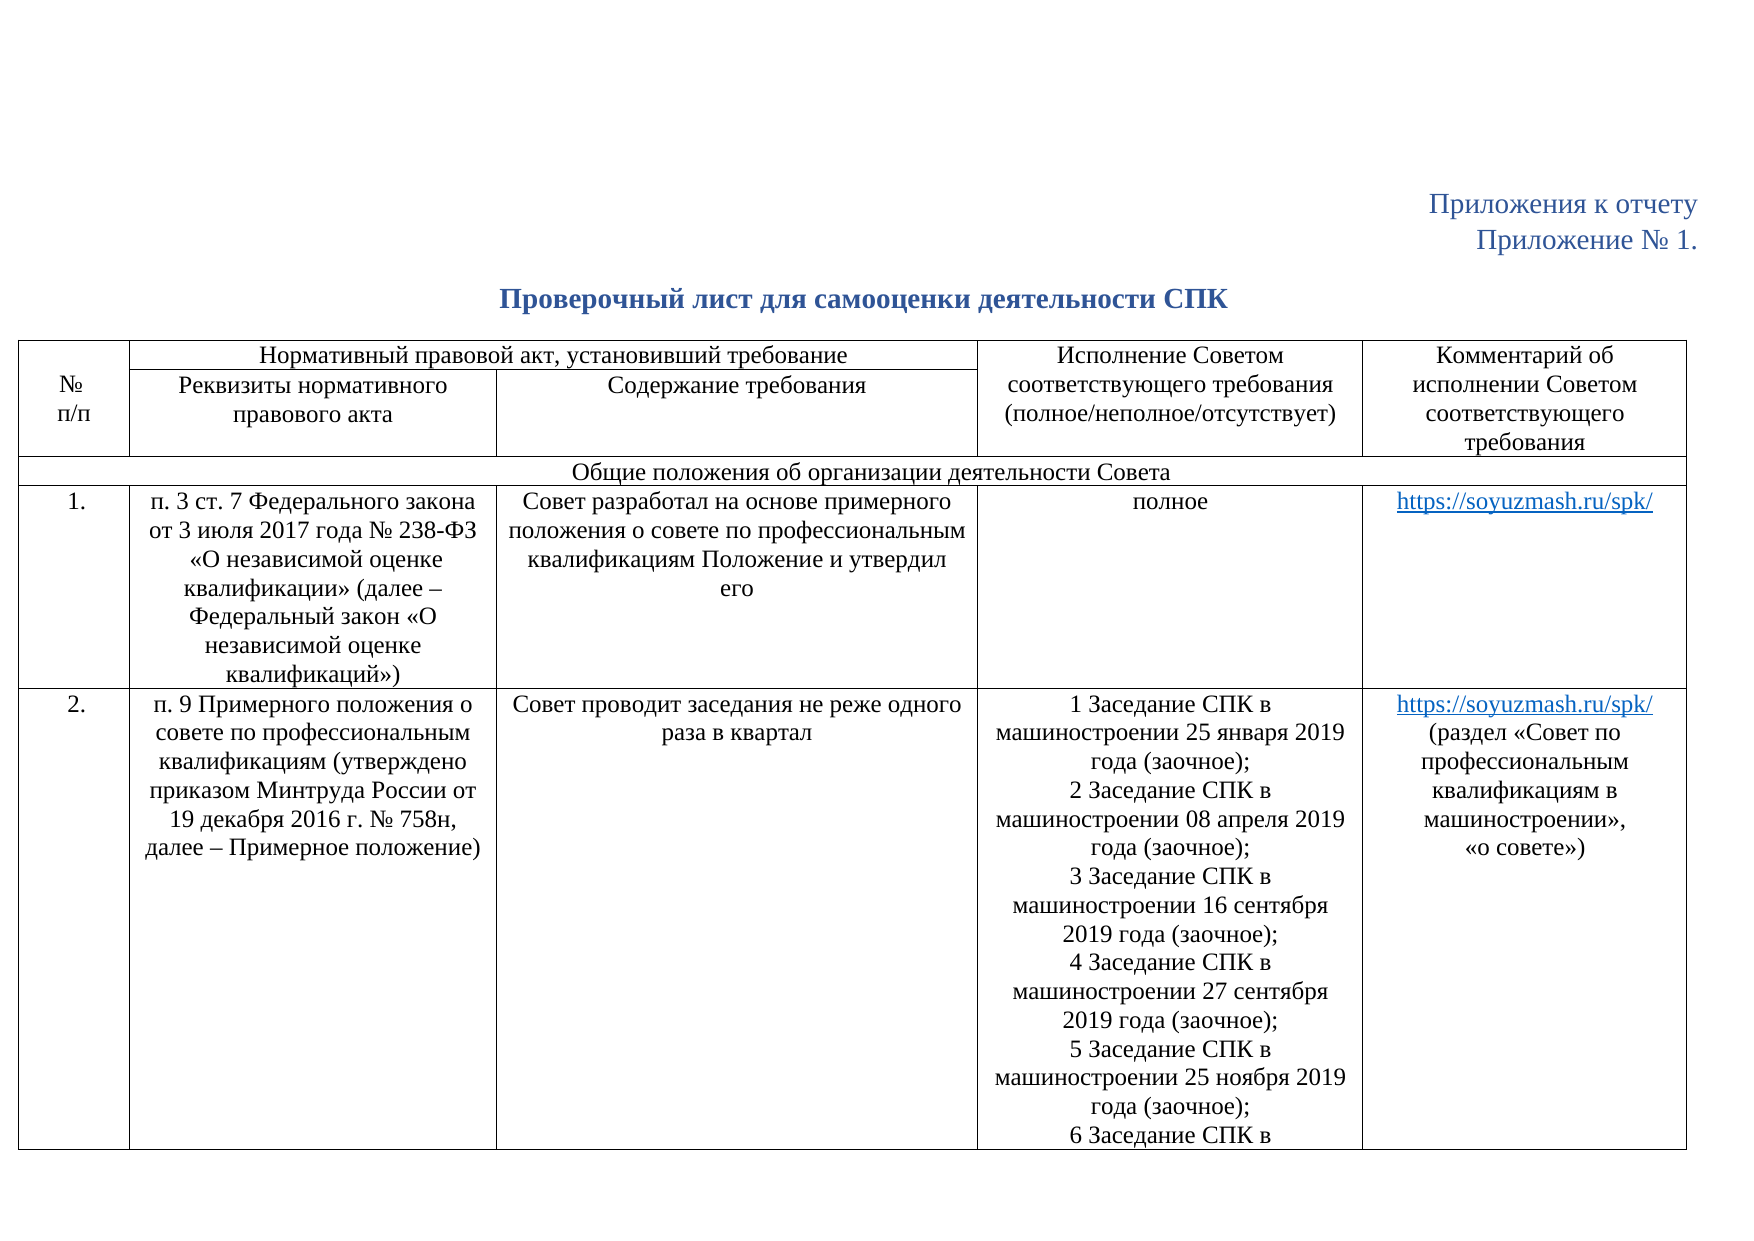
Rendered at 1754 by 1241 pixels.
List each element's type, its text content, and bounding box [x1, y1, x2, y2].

table_cell https://soyuzmash.ru/spk/ (раздел «Совет по профессиональным квалификациям в машиностроении», «о совете») [1363, 689, 1686, 1149]
table_header Исполнение Советом соответствующего требования (полное/неполное/отсутствует) [978, 341, 1362, 456]
table_cell Содержание требования [497, 370, 977, 456]
table_cell [19, 486, 129, 688]
subtitle Приложения к отчету [29, 186, 1698, 220]
table_header Нормативный правовой акт, установивший требование [130, 341, 977, 369]
subtitle Приложение № 1. [29, 222, 1698, 256]
table_cell https://soyuzmash.ru/spk/ [1363, 486, 1686, 688]
table_header Комментарий об исполнении Советом соответствующего требования [1363, 341, 1686, 456]
table_header № п/п [19, 341, 129, 456]
table_cell полное [978, 486, 1362, 688]
table_cell Общие положения об организации деятельности Совета [19, 457, 1686, 485]
table_cell Реквизиты нормативного правового акта [130, 370, 496, 456]
table_cell Совет проводит заседания не реже одного раза в квартал [497, 689, 977, 1149]
table_cell Совет разработал на основе примерного положения о совете по профессиональным квалификациям Положение и утвердил его [497, 486, 977, 688]
table_cell п. 3 ст. 7 Федерального закона от 3 июля 2017 года № 238-ФЗ «О независимой оценке квалификации» (далее – Федеральный закон «О независимой оценке квалификаций») [130, 486, 496, 688]
table_cell [19, 689, 129, 1149]
subtitle Проверочный лист для самооценки деятельности СПК [29, 281, 1698, 314]
